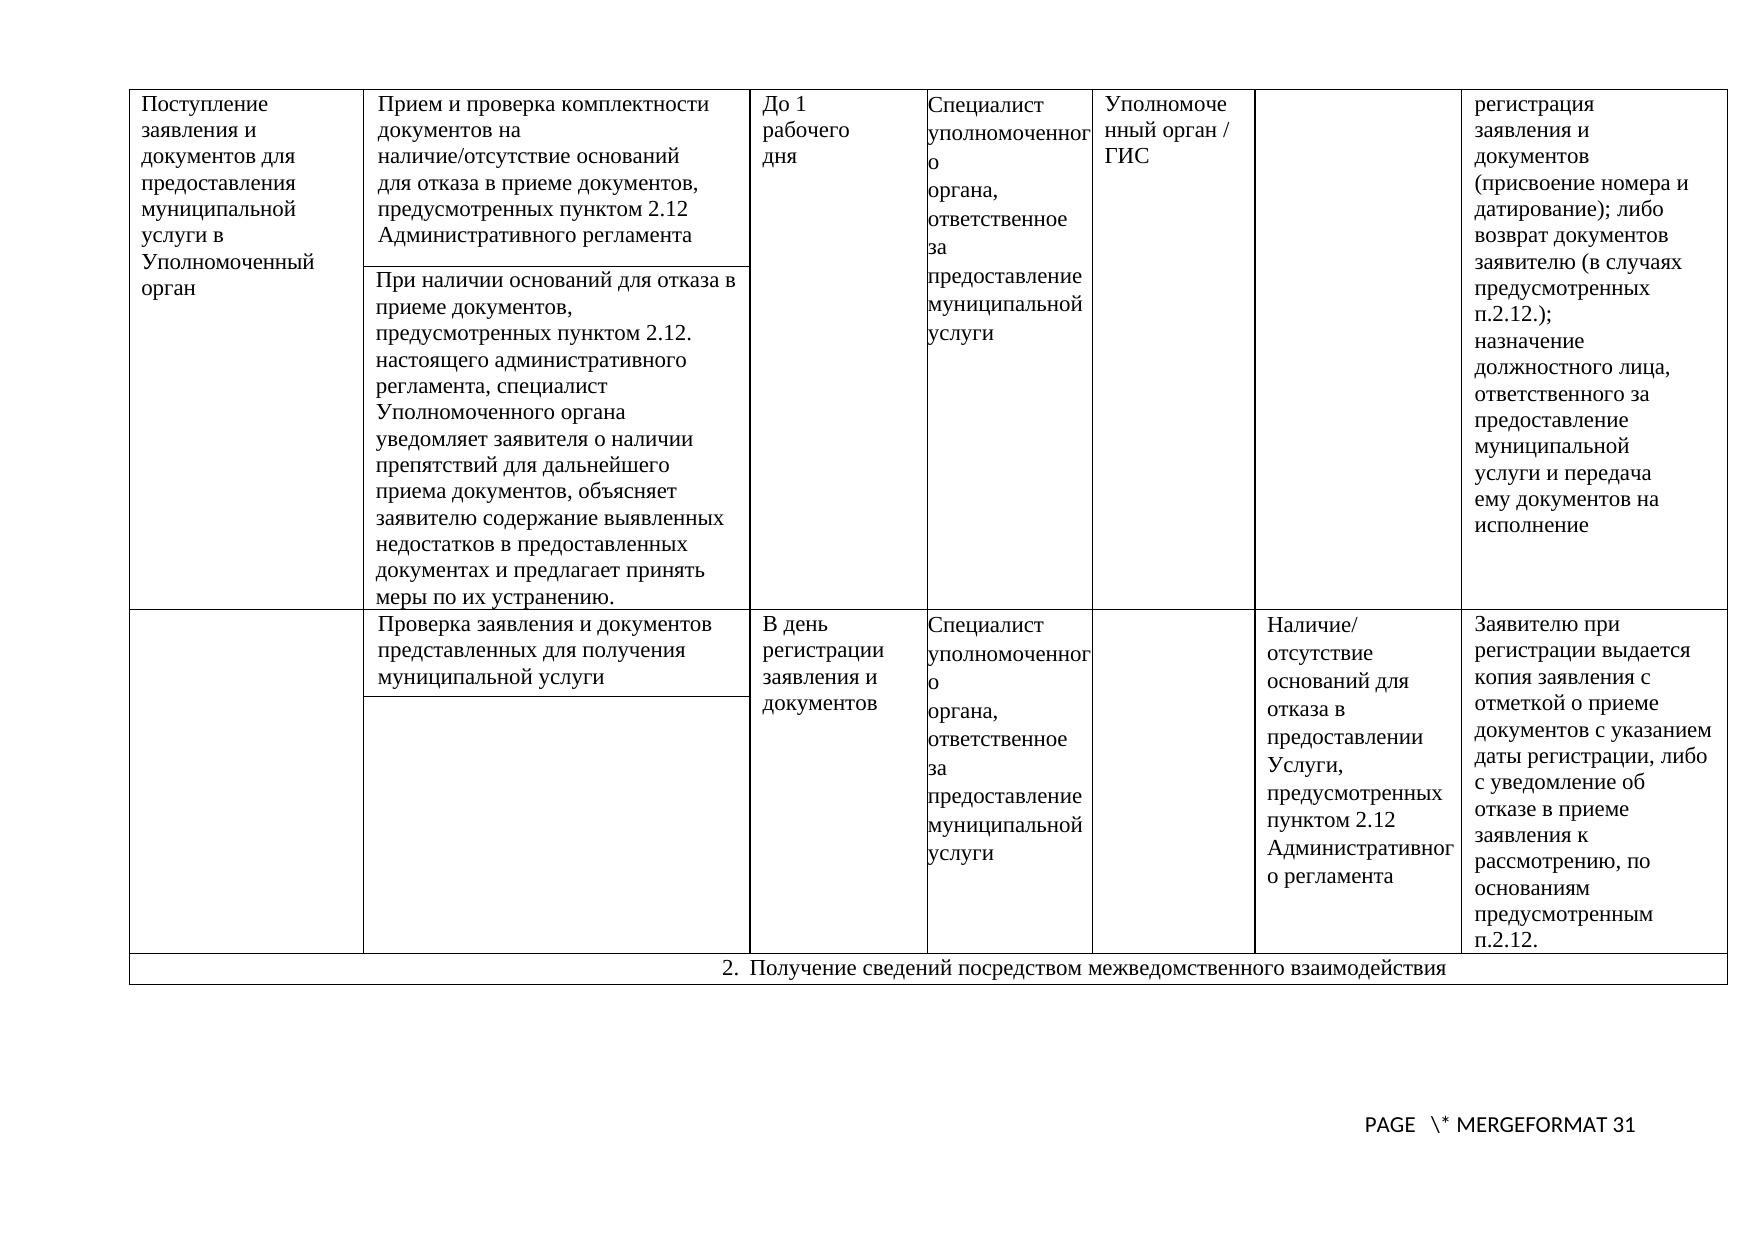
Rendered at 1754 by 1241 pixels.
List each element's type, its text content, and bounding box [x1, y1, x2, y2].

table_cell Поступление заявления и документов для предоставления муниципальной услуги в Уполномоченный орган [130, 90, 363, 609]
table_cell Уполномоченный орган / ГИС [1093, 90, 1254, 609]
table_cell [751, 610, 927, 953]
table_cell Заявителю при регистрации выдается копия заявления с отметкой о приеме документов с указанием даты регистрации, либо с уведомление об отказе в приеме заявления к рассмотрению, по основаниям предусмотренным п.2.12. [1462, 610, 1727, 953]
table_cell регистрация заявления и документов (присвоение номера и датирование); либо возврат документов заявителю (в случаях предусмотренных п.2.12.); назначение должностного лица, ответственного за предоставление муниципальной услуги и передача ему документов на исполнение [1462, 90, 1727, 609]
table_cell Проверка заявления и документов представленных для получения муниципальной услуги [364, 610, 749, 696]
table_cell Специалист уполномоченного органа, ответственное за предоставление муниципальной услуги [928, 610, 1092, 953]
table_cell 2. Получение сведений посредством межведомственного взаимодействия [130, 954, 1727, 984]
table_cell Наличие/отсутствие оснований для отказа в предоставлении Услуги, предусмотренных пунктом 2.12 Административного регламента [1256, 610, 1461, 953]
table_cell Специалист уполномоченного органа, ответственное за предоставление муниципальной услуги [928, 90, 1092, 609]
table_cell [1093, 610, 1254, 953]
table_cell При наличии оснований для отказа в приеме документов, предусмотренных пунктом 2.12. настоящего административного регламента, специалист Уполномоченного органа уведомляет заявителя о наличии препятствий для дальнейшего приема документов, объясняет заявителю содержание выявленных недостатков в предоставленных документах и предлагает принять меры по их устранению. [364, 267, 749, 609]
table_cell [364, 697, 749, 953]
table_cell [1256, 90, 1461, 609]
table_cell [130, 610, 363, 953]
table_cell До 1 рабочего дня [751, 90, 927, 609]
table_cell Прием и проверка комплектности документов на наличие/отсутствие оснований для отказа в приеме документов, предусмотренных пунктом 2.12 Административного регламента [364, 90, 749, 266]
